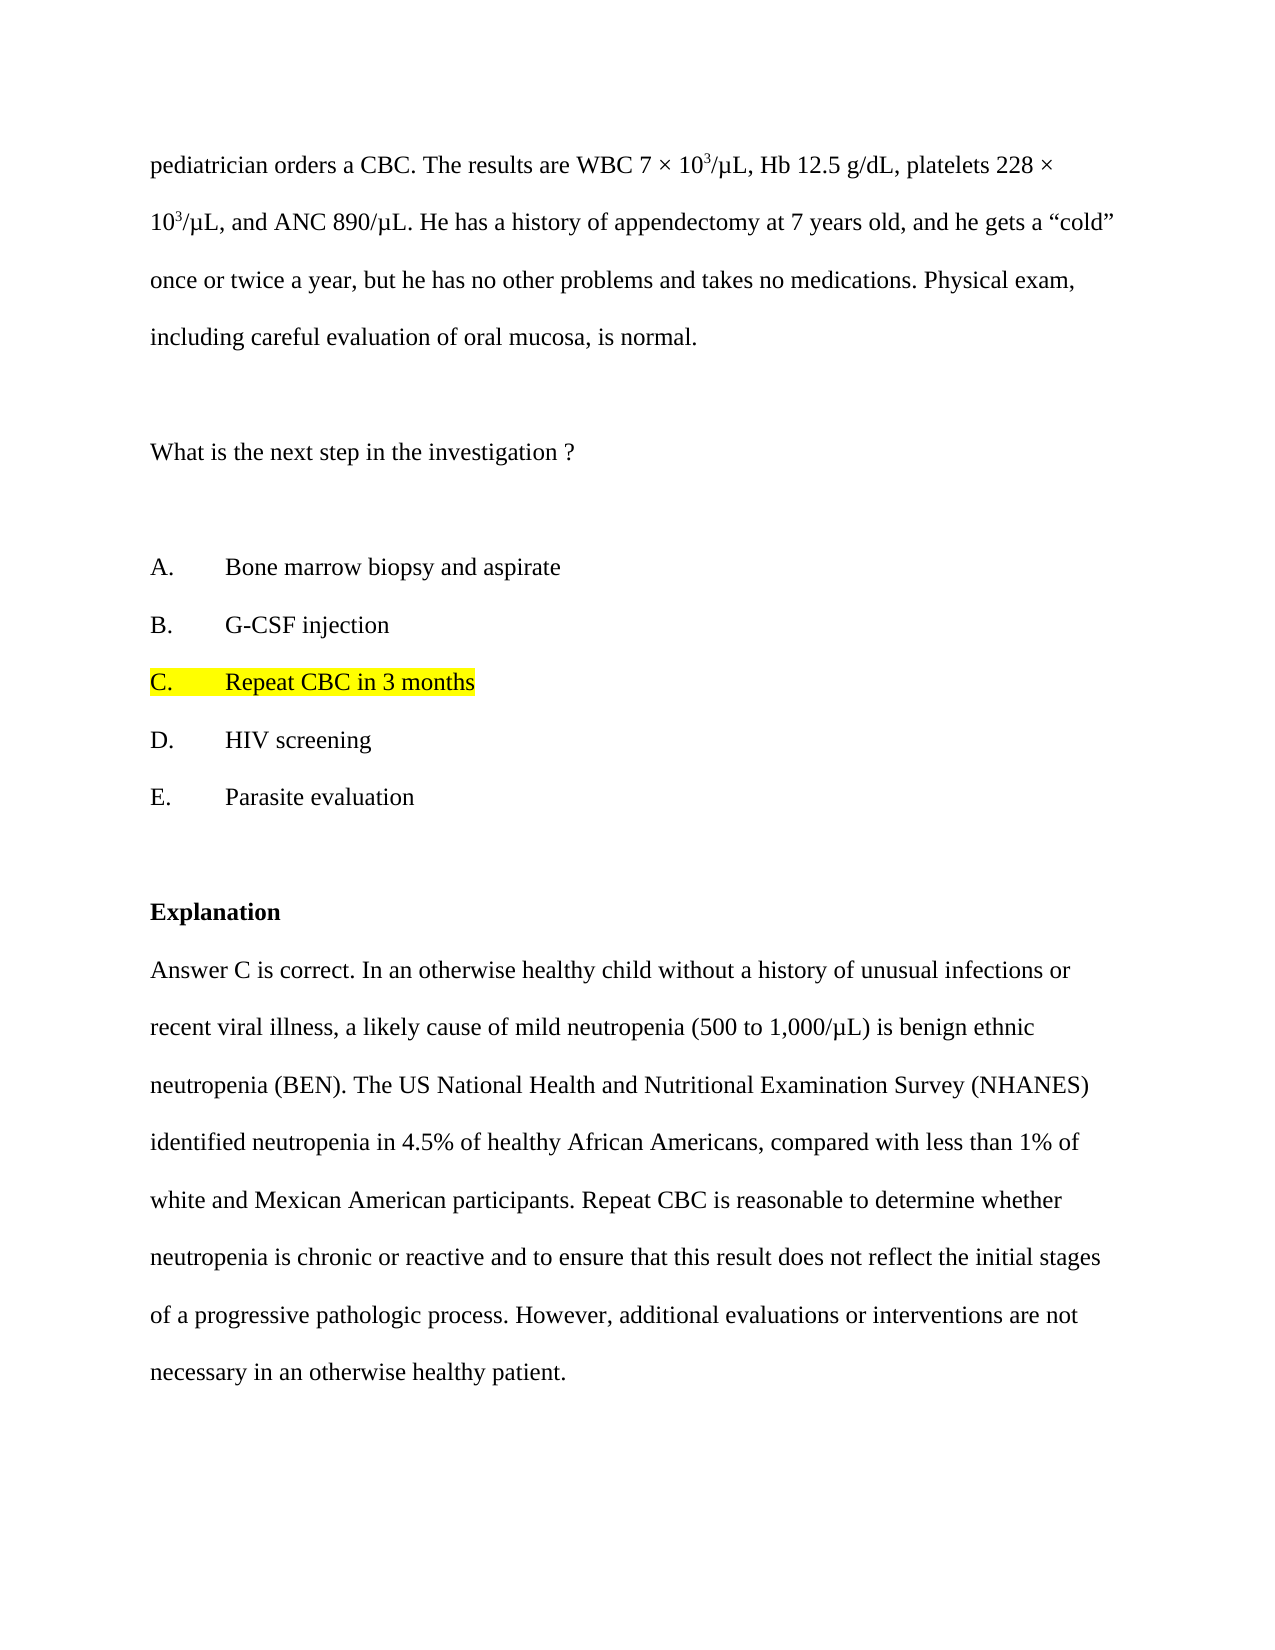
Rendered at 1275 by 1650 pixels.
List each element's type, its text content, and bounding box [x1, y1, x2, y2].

text What is the next step in the investigation ? [150, 437, 1125, 466]
text E. Parasite evaluation [150, 782, 1125, 811]
text B. G-CSF injection [150, 610, 1125, 639]
text Explanation [150, 897, 1125, 926]
text A. Bone marrow biopsy and aspirate [150, 552, 1125, 581]
text Answer C is correct. In an otherwise healthy child without a history of unusual infections or recent viral illness, a likely cause of mild neutropenia (500 to 1,000/µL) is benign ethnic neutropenia (BEN). The US National Health and Nutritional Examination Survey (NHANES) identified neutropenia in 4.5% of healthy African Americans, compared with less than 1% of white and Mexican American participants. Repeat CBC is reasonable to determine whether neutropenia is chronic or reactive and to ensure that this result does not reflect the initial stages of a progressive pathologic process. However, additional evaluations or interventions are not necessary in an otherwise healthy patient. [150, 955, 1125, 1386]
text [150, 150, 1125, 351]
text D. HIV screening [150, 725, 1125, 754]
text C. Repeat CBC in 3 months [150, 667, 1125, 696]
